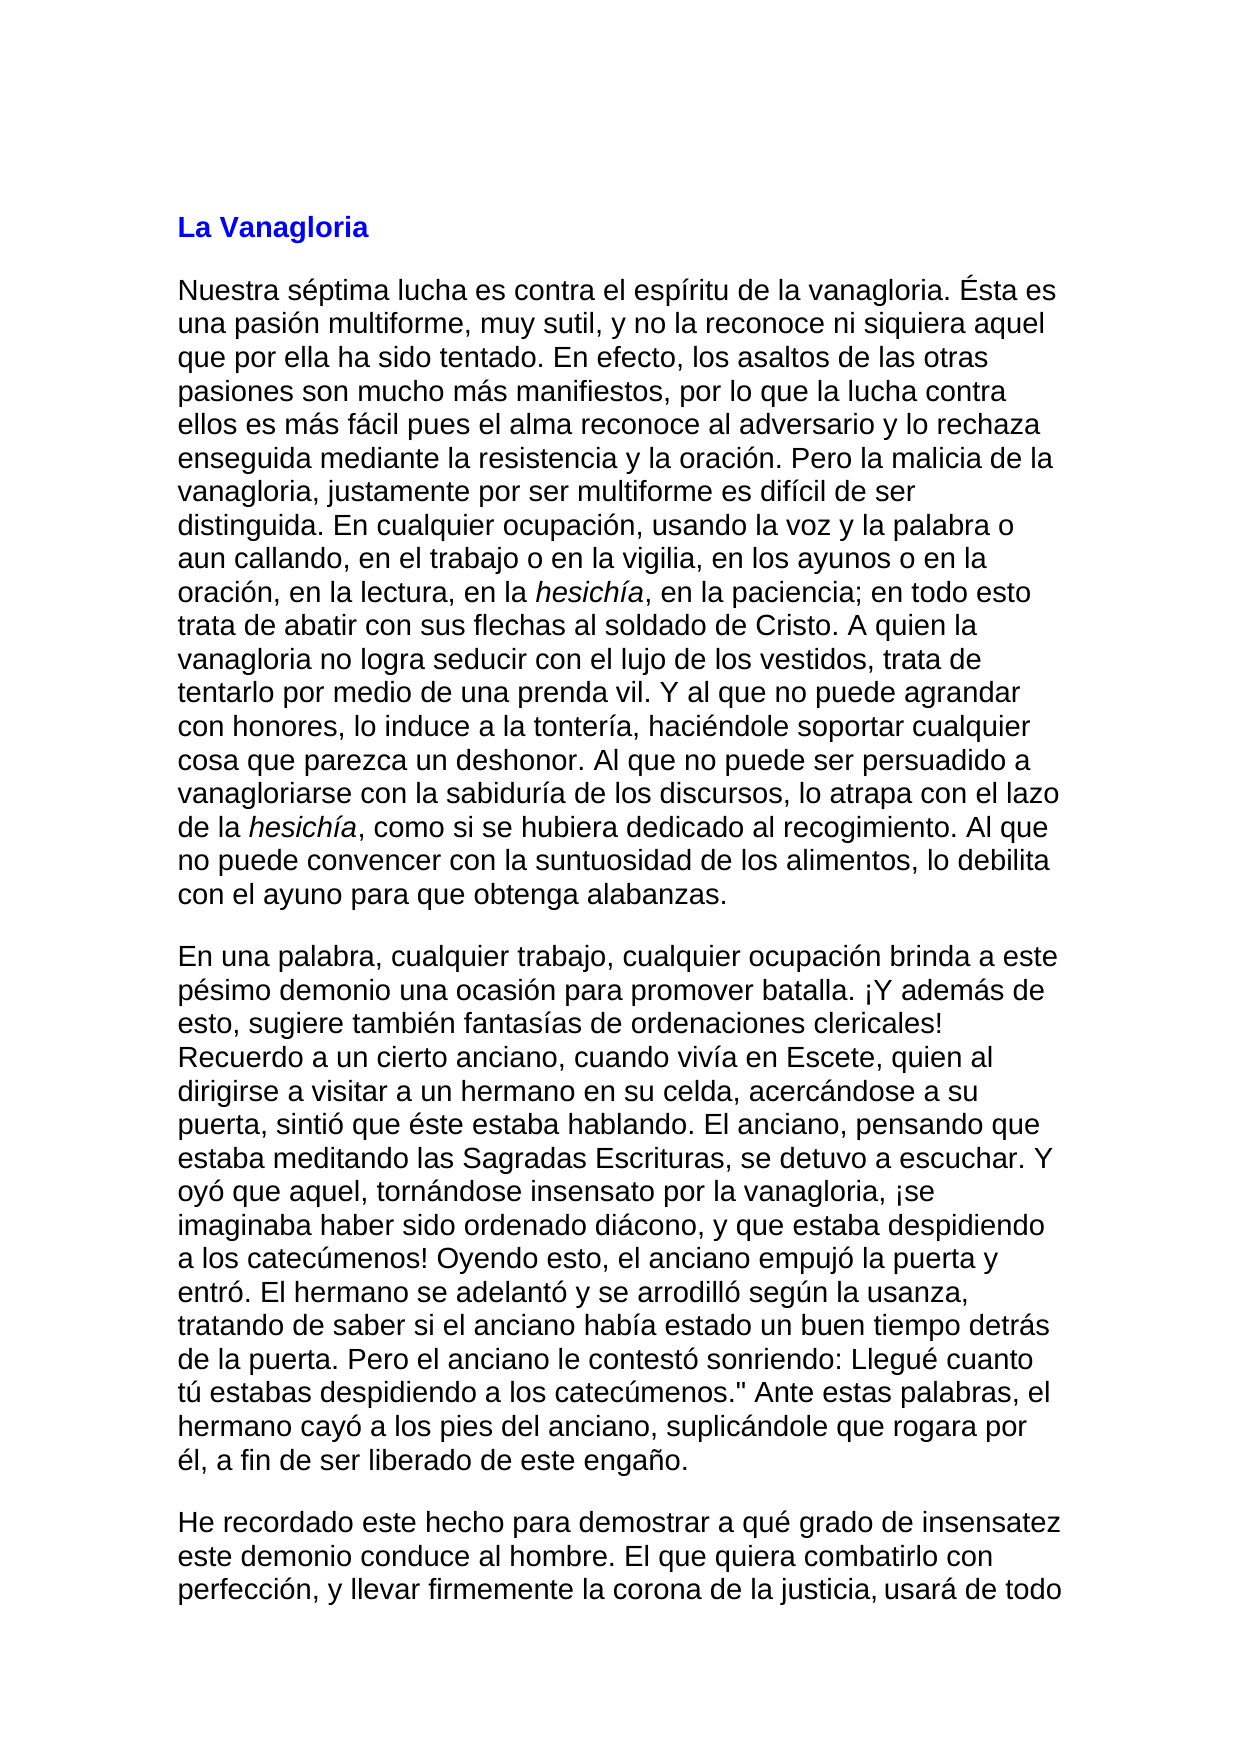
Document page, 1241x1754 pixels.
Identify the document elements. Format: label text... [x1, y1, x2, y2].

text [177, 1505, 1063, 1606]
text La Vanagloria [177, 210, 1063, 244]
text Nuestra séptima lucha es contra el espíritu de la vanagloria. Ésta es una pasión multiforme, muy sutil, y no la reconoce ni siquiera aquel que por ella ha sido tentado. En efecto, los asaltos de las otras pasiones son mucho más manifiestos, por lo que la lucha contra ellos es más fácil pues el alma reconoce al adversario y lo rechaza enseguida mediante la resistencia y la oración. Pero la malicia de la vanagloria, justamente por ser multiforme es difícil de ser distinguida. En cualquier ocupación, usando la voz y la palabra o aun callando, en el trabajo o en la vigilia, en los ayunos o en la oración, en la lectura, en la hesichía, en la paciencia; en todo esto trata de abatir con sus flechas al soldado de Cristo. A quien la vanagloria no logra seducir con el lujo de los vestidos, trata de tentarlo por medio de una prenda vil. Y al que no puede agrandar con honores, lo induce a la tontería, haciéndole soportar cualquier cosa que parezca un deshonor. Al que no puede ser persuadido a vanagloriarse con la sabiduría de los discursos, lo atrapa con el lazo de la hesichía, como si se hubiera dedicado al recogimiento. Al que no puede convencer con la suntuosidad de los alimentos, lo debilita con el ayuno para que obtenga alabanzas. [177, 273, 1063, 910]
text En una palabra, cualquier trabajo, cualquier ocupación brinda a este pésimo demonio una ocasión para promover batalla. ¡Y además de esto, sugiere también fantasías de ordenaciones clericales! Recuerdo a un cierto anciano, cuando vivía en Escete, quien al dirigirse a visitar a un hermano en su celda, acercándose a su puerta, sintió que éste estaba hablando. El anciano, pensando que estaba meditando las Sagradas Escrituras, se detuvo a escuchar. Y oyó que aquel, tornándose insensato por la vanagloria, ¡se imaginaba haber sido ordenado diácono, y que estaba despidiendo a los catecúmenos! Oyendo esto, el anciano empujó la puerta y entró. El hermano se adelantó y se arrodilló según la usanza, tratando de saber si el anciano había estado un buen tiempo detrás de la puerta. Pero el anciano le contestó sonriendo: Llegué cuanto tú estabas despidiendo a los catecúmenos." Ante estas palabras, el hermano cayó a los pies del anciano, suplicándole que rogara por él, a fin de ser liberado de este engaño. [177, 939, 1063, 1476]
